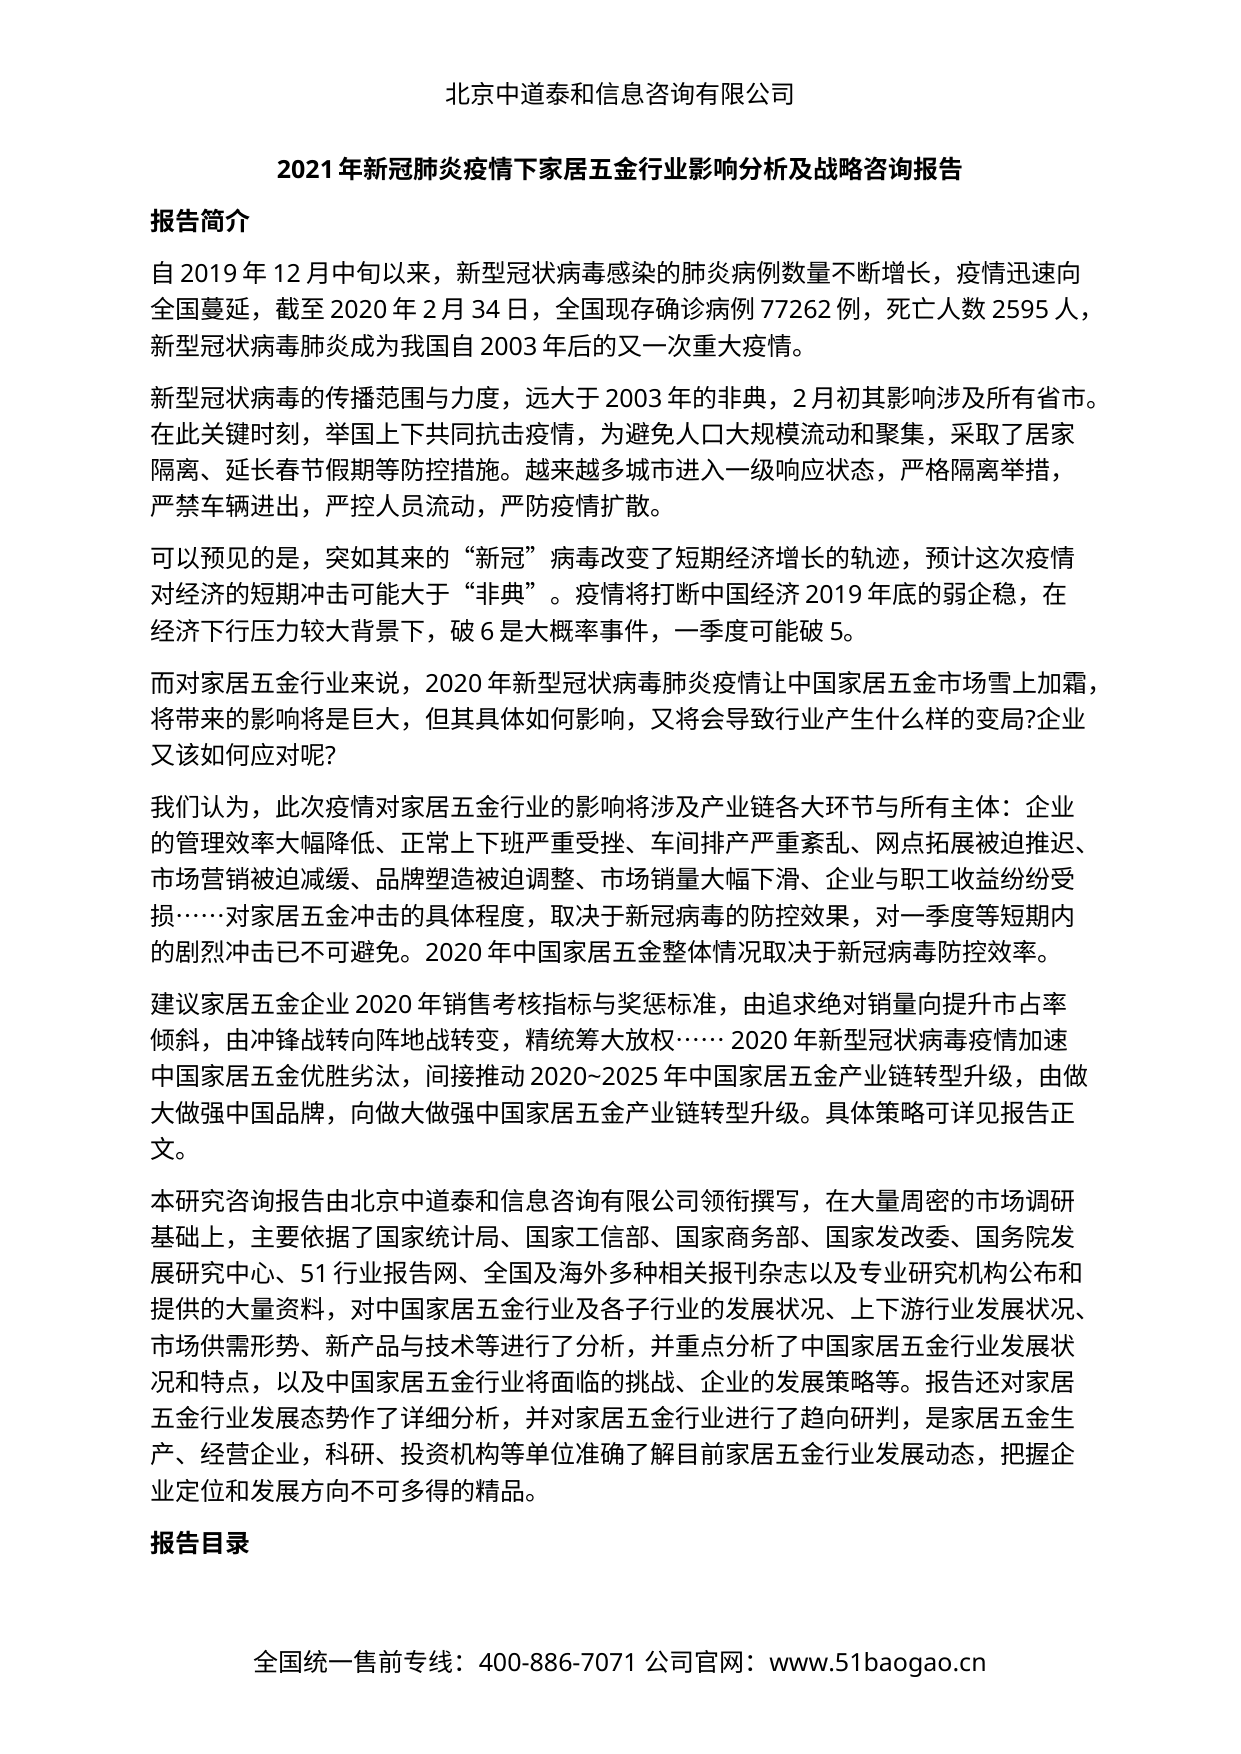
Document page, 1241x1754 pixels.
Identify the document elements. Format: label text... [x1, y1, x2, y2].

text 可以预见的是，突如其来的“新冠”病毒改变了短期经济增长的轨迹，预计这次疫情对经济的短期冲击可能大于“非典”。疫情将打断中国经济2019年底的弱企稳，在经济下行压力较大背景下，破6是大概率事件，一季度可能破5。 [150, 539, 1090, 647]
text 本研究咨询报告由北京中道泰和信息咨询有限公司领衔撰写，在大量周密的市场调研基础上，主要依据了国家统计局、国家工信部、国家商务部、国家发改委、国务院发展研究中心、51行业报告网、全国及海外多种相关报刊杂志以及专业研究机构公布和提供的大量资料，对中国家居五金行业及各子行业的发展状况、上下游行业发展状况、市场供需形势、新产品与技术等进行了分析，并重点分析了中国家居五金行业发展状况和特点，以及中国家居五金行业将面临的挑战、企业的发展策略等。报告还对家居五金行业发展态势作了详细分析，并对家居五金行业进行了趋向研判，是家居五金生产、经营企业，科研、投资机构等单位准确了解目前家居五金行业发展动态，把握企业定位和发展方向不可多得的精品。 [150, 1181, 1090, 1507]
text 自2019年12月中旬以来，新型冠状病毒感染的肺炎病例数量不断增长，疫情迅速向全国蔓延，截至2020年2月34日，全国现存确诊病例77262例，死亡人数2595人，新型冠状病毒肺炎成为我国自2003年后的又一次重大疫情。 [150, 254, 1090, 362]
text 而对家居五金行业来说，2020年新型冠状病毒肺炎疫情让中国家居五金市场雪上加霜，将带来的影响将是巨大，但其具体如何影响，又将会导致行业产生什么样的变局?企业又该如何应对呢? [150, 663, 1090, 772]
text 建议家居五金企业2020年销售考核指标与奖惩标准，由追求绝对销量向提升市占率倾斜，由冲锋战转向阵地战转变，精统筹大放权…… 2020年新型冠状病毒疫情加速中国家居五金优胜劣汰，间接推动2020~2025年中国家居五金产业链转型升级，由做大做强中国品牌，向做大做强中国家居五金产业链转型升级。具体策略可详见报告正文。 [150, 984, 1090, 1166]
text 报告目录 [150, 1523, 1090, 1559]
text 新型冠状病毒的传播范围与力度，远大于2003年的非典，2月初其影响涉及所有省市。在此关键时刻，举国上下共同抗击疫情，为避免人口大规模流动和聚集，采取了居家隔离、延长春节假期等防控措施。越来越多城市进入一级响应状态，严格隔离举措，严禁车辆进出，严控人员流动，严防疫情扩散。 [150, 378, 1090, 523]
text 2021年新冠肺炎疫情下家居五金行业影响分析及战略咨询报告 [150, 150, 1090, 186]
text 报告简介 [150, 202, 1090, 238]
text 我们认为，此次疫情对家居五金行业的影响将涉及产业链各大环节与所有主体：企业的管理效率大幅降低、正常上下班严重受挫、车间排产严重紊乱、网点拓展被迫推迟、市场营销被迫减缓、品牌塑造被迫调整、市场销量大幅下滑、企业与职工收益纷纷受损……对家居五金冲击的具体程度，取决于新冠病毒的防控效果，对一季度等短期内的剧烈冲击已不可避免。2020年中国家居五金整体情况取决于新冠病毒防控效率。 [150, 787, 1090, 969]
